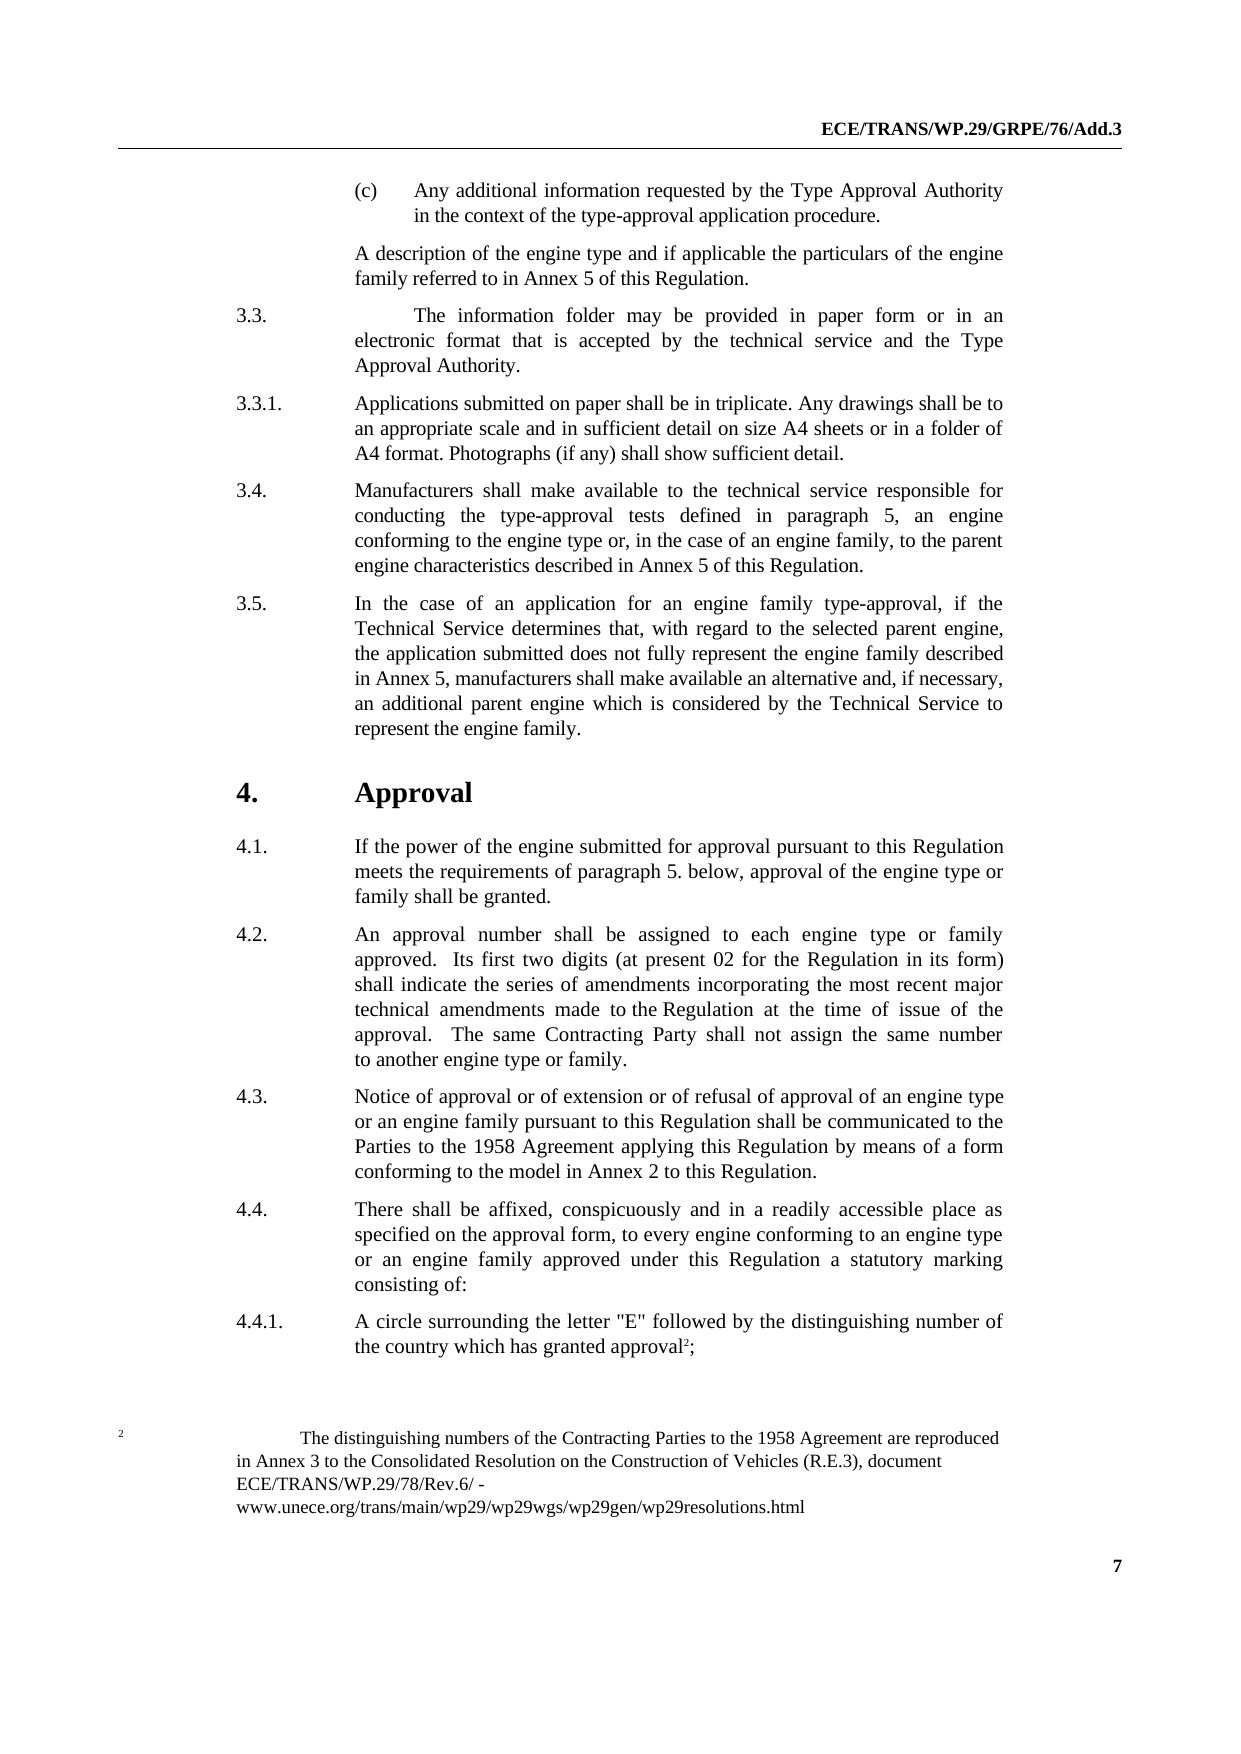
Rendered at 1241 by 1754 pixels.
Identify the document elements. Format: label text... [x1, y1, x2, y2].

text 4.4. There shall be affixed, conspicuously and in a readily accessible place as specified on the approval form, to every engine conforming to an engine type or an engine family approved under this Regulation a statutory marking consisting of: [236, 1196, 1004, 1296]
text 3.4. Manufacturers shall make available to the technical service responsible for conducting the type-approval tests defined in paragraph 5, an engine conforming to the engine type or, in the case of an engine family, to the parent engine characteristics described in Annex 5 of this Regulation. [236, 477, 1004, 577]
text 4. Approval [118, 777, 1004, 808]
text (c) Any additional information requested by the Type Approval Authority in the context of the type-approval application procedure. [354, 177, 1004, 227]
text 4.4.1. A circle surrounding the letter "E" followed by the distinguishing number of the country which has granted approval; [236, 1308, 1004, 1358]
text 3.3.1. Applications submitted on paper shall be in triplicate. Any drawings shall be to an appropriate scale and in sufficient detail on size A4 sheets or in a folder of A4 format. Photographs (if any) shall show sufficient detail. [236, 390, 1004, 465]
text 3.3. The information folder may be provided in paper form or in an electronic format that is accepted by the technical service and the Type Approval Authority. [236, 302, 1004, 377]
text 4.2. An approval number shall be assigned to each engine type or family approved. Its first two digits (at present 02 for the Regulation in its form) shall indicate the series of amendments incorporating the most recent major technical amendments made to the Regulation at the time of issue of the approval. The same Contracting Party shall not assign the same number to another engine type or family. [236, 921, 1004, 1071]
text 4.3. Notice of approval or of extension or of refusal of approval of an engine type or an engine family pursuant to this Regulation shall be communicated to the Parties to the 1958 Agreement applying this Regulation by means of a form conforming to the model in Annex 2 to this Regulation. [236, 1083, 1004, 1183]
text 4.1. If the power of the engine submitted for approval pursuant to this Regulation meets the requirements of paragraph 5. below, approval of the engine type or family shall be granted. [236, 833, 1004, 908]
text A description of the engine type and if applicable the particulars of the engine family referred to in Annex 5 of this Regulation. [236, 240, 1004, 290]
text 3.5. In the case of an application for an engine family type-approval, if the Technical Service determines that, with regard to the selected parent engine, the application submitted does not fully represent the engine family described in Annex 5, manufacturers shall make available an alternative and, if necessary, an additional parent engine which is considered by the Technical Service to represent the engine family. [236, 590, 1004, 740]
